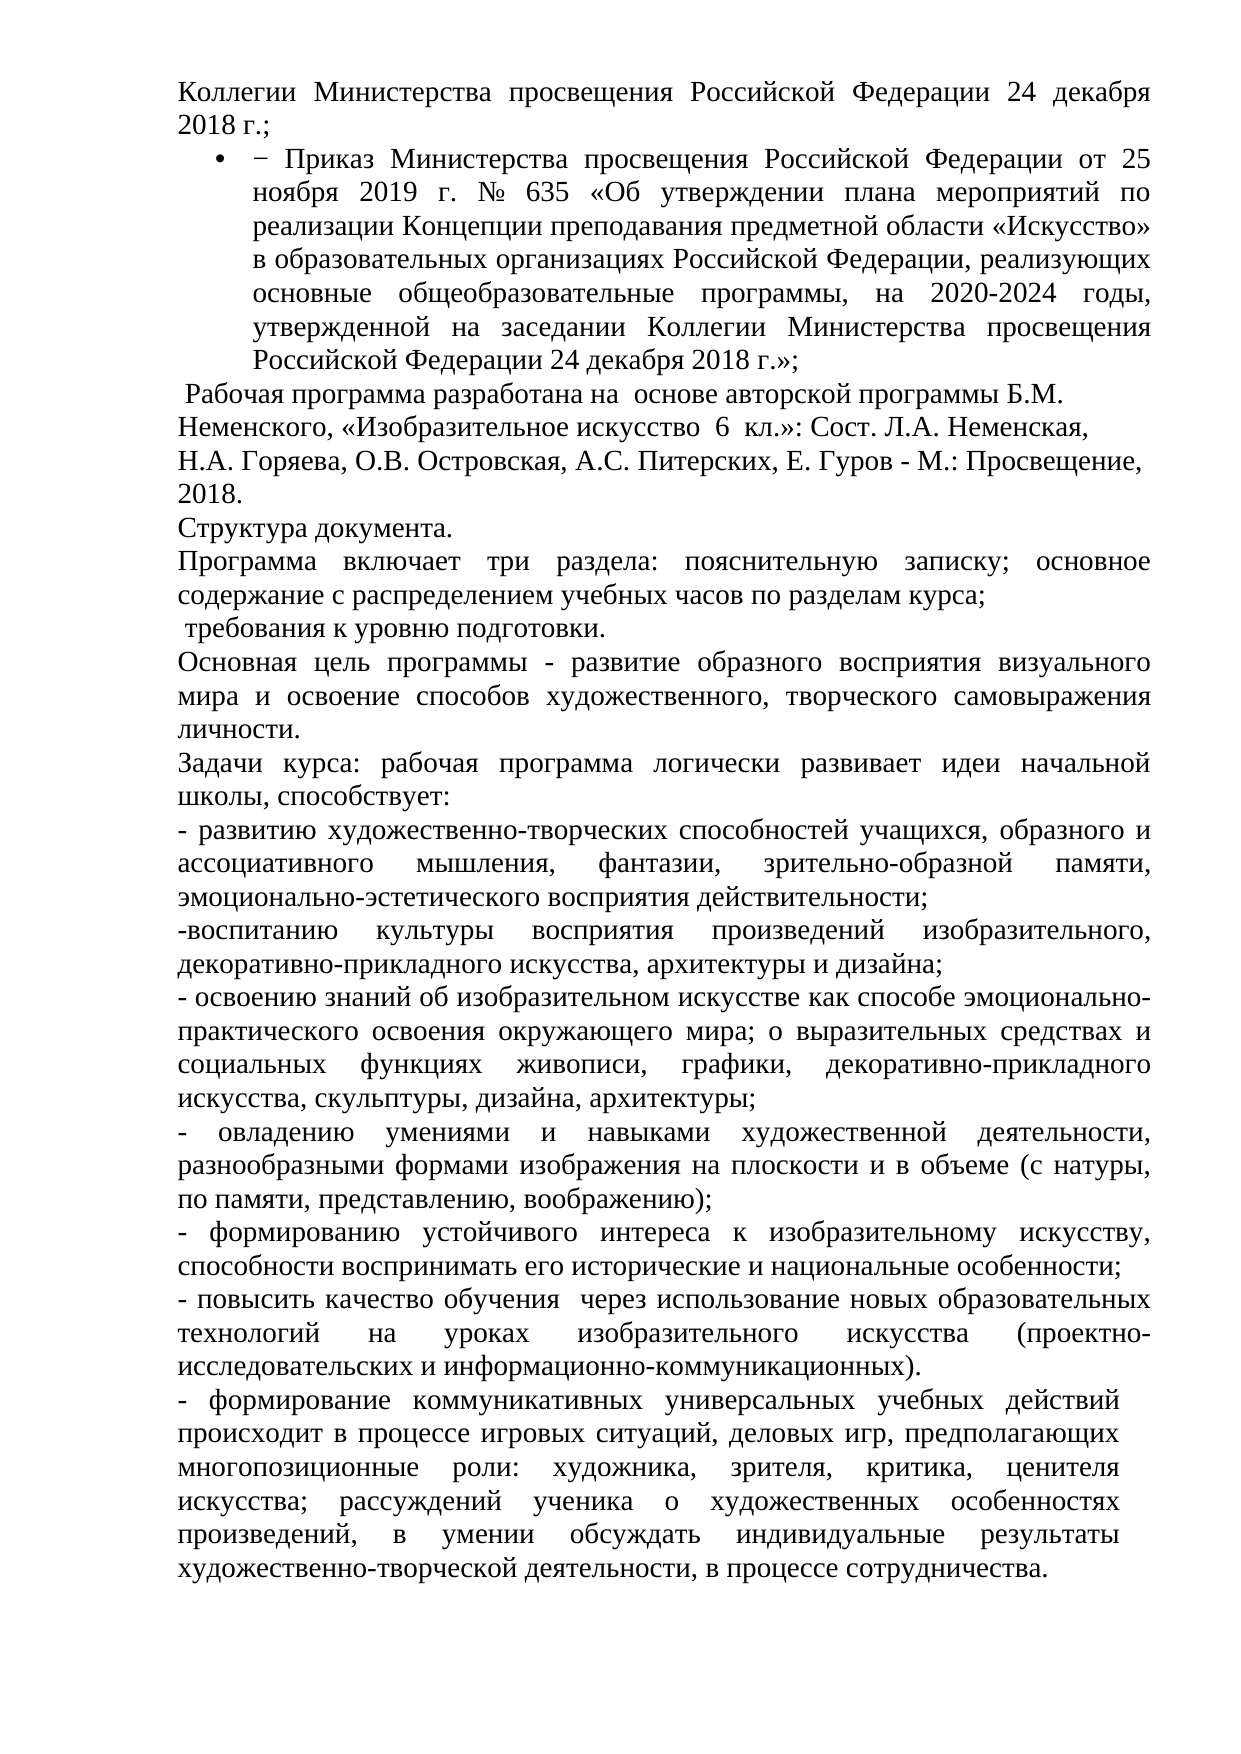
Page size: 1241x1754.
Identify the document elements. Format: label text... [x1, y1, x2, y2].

list − Приказ Министерства просвещения Российской Федерации от 25 ноября 2019 г. № 635 «Об утверждении плана мероприятий по реализации Концепции преподавания предметной области «Искусство» в образовательных организациях Российской Федерации, реализующих основные общеобразовательные программы, на 2020-2024 годы, утвержденной на заседании Коллегии Министерства просвещения Российской Федерации 24 декабря 2018 г.»; [215, 141, 1152, 376]
text - освоению знаний об изобразительном искусстве как способе эмоционально-практического освоения окружающего мира; о выразительных средствах и социальных функциях живописи, графики, декоративно-прикладного искусства, скульптуры, дизайна, архитектуры; [177, 979, 1152, 1114]
text Рабочая программа разработана на основе авторской программы Б.М. Неменского, «Изобразительное искусство 6 кл.»: Сост. Л.А. Неменская, Н.А. Горяева, О.В. Островская, А.С. Питерских, Е. Гуров - М.: Просвещение, 2018. [177, 376, 1152, 510]
text Структура документа. [177, 510, 1152, 543]
text -воспитанию культуры восприятия произведений изобразительного, декоративно-прикладного искусства, архитектуры и дизайна; [177, 912, 1152, 979]
text - овладению умениями и навыками художественной деятельности, разнообразными формами изображения на плоскости и в объеме (с натуры, по памяти, представлению, воображению); [177, 1114, 1152, 1214]
text - развитию художественно-творческих способностей учащихся, образного и ассоциативного мышления, фантазии, зрительно-образной памяти, эмоционально-эстетического восприятия действительности; [177, 812, 1152, 912]
text - формированию устойчивого интереса к изобразительному искусству, способности воспринимать его исторические и национальные особенности; [177, 1214, 1152, 1281]
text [177, 74, 1152, 141]
text требования к уровню подготовки. [177, 611, 1152, 644]
text - формирование коммуникативных универсальных учебных действий происходит в процессе игровых ситуаций, деловых игр, предполагающих многопозиционные роли: художника, зрителя, критика, ценителя искусства; рассуждений ученика о художественных особенностях произведений, в умении обсуждать индивидуальные результаты художественно-творческой деятельности, в процессе сотрудничества. [177, 1382, 1120, 1583]
text - повысить качество обучения через использование новых образовательных технологий на уроках изобразительного искусства (проектно-исследовательских и информационно-коммуникационных). [177, 1281, 1152, 1382]
text Основная цель программы - развитие образного восприятия визуального мира и освоение способов художественного, творческого самовыражения личности. [177, 644, 1152, 745]
text Программа включает три раздела: пояснительную записку; основное содержание с распределением учебных часов по разделам курса; [177, 543, 1152, 611]
text Задачи курса: рабочая программа логически развивает идеи начальной школы, способствует: [177, 745, 1152, 812]
